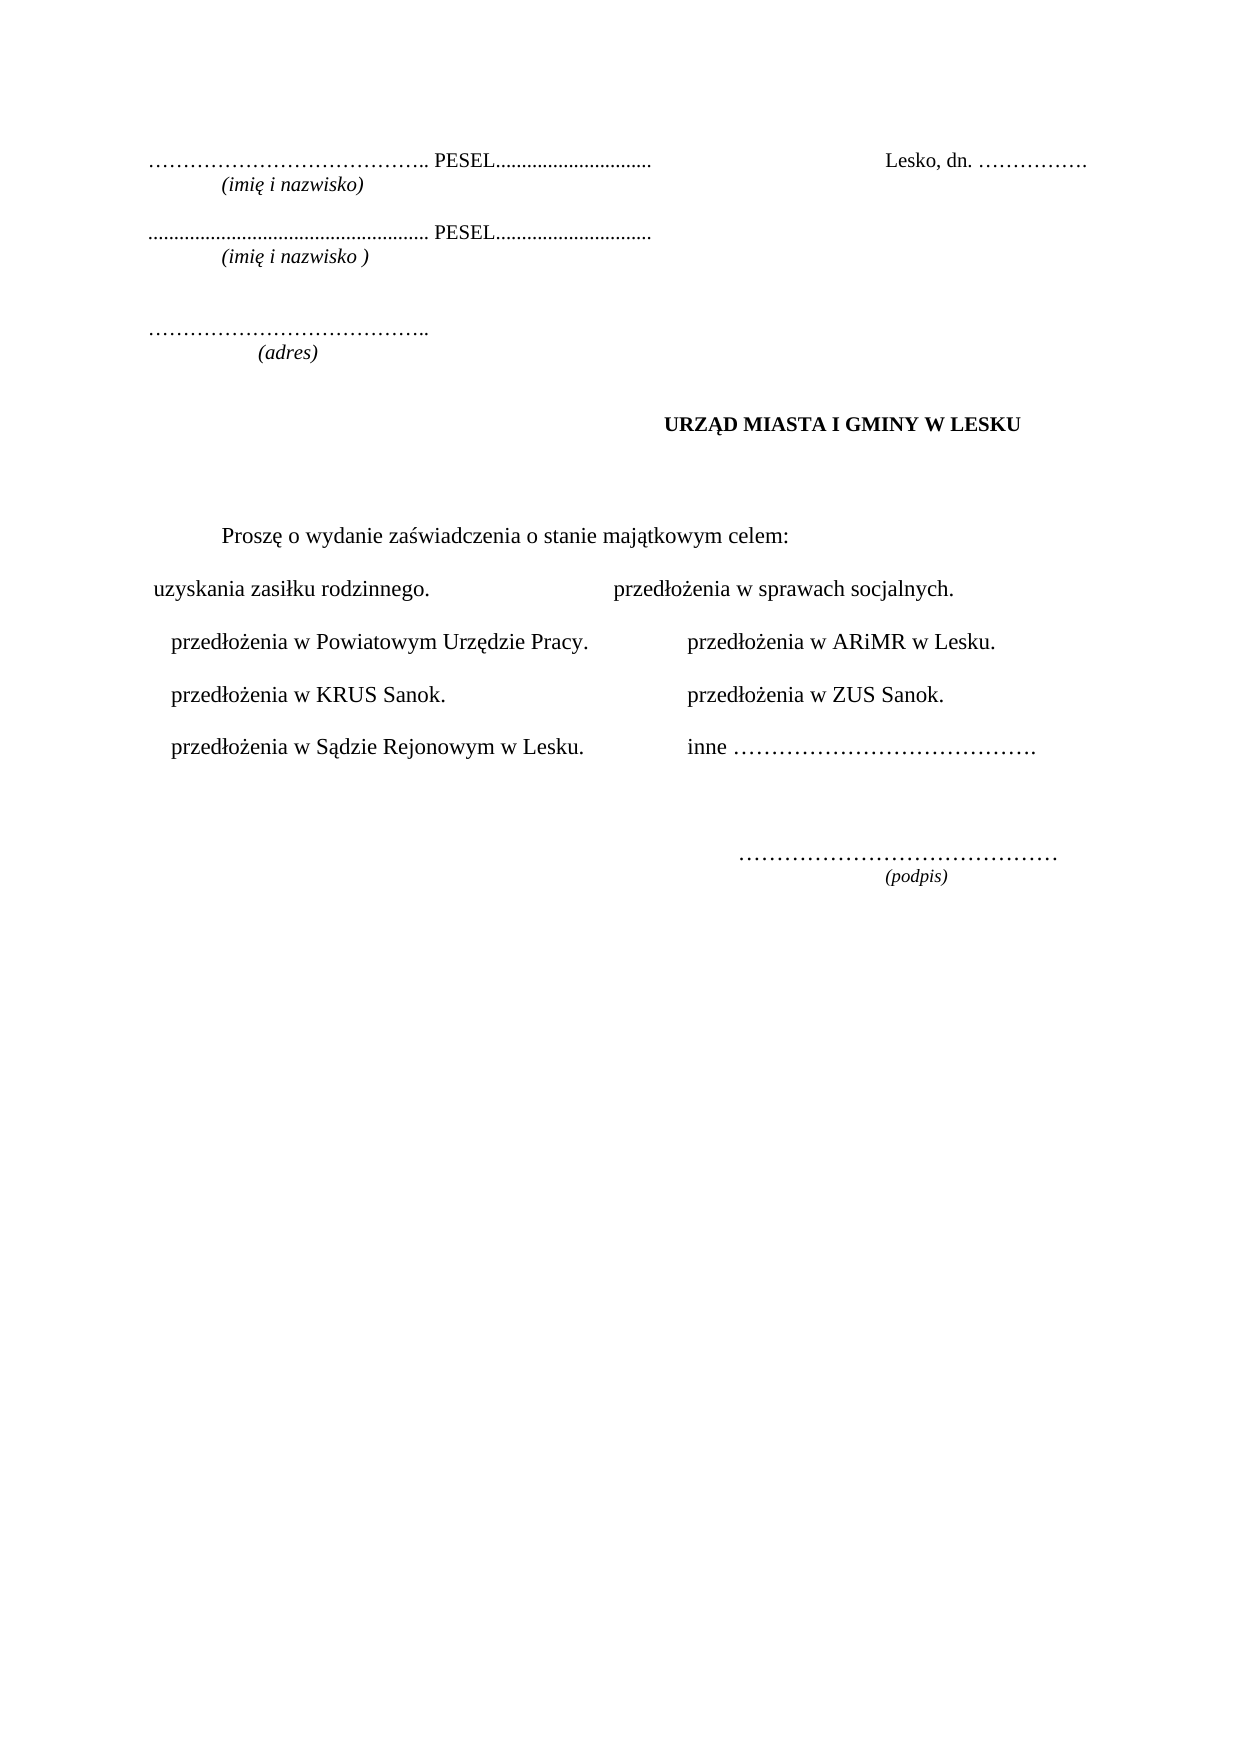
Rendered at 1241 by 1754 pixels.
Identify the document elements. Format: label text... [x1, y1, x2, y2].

text …………………………………… [738, 839, 1093, 865]
text (imię i nazwisko) [221, 172, 1093, 196]
text ………………………………….. [148, 316, 1093, 340]
text URZĄD MIASTA I GMINY W LESKU [148, 412, 1093, 436]
text ………………………………….. PESEL.............................. Lesko, dn. ……………. [148, 148, 1093, 172]
text przedłożenia w Sądzie Rejonowym w Lesku. inne …………………………………. [148, 733, 1093, 760]
text przedłożenia w Powiatowym Urzędzie Pracy. przedłożenia w ARiMR w Lesku. [148, 628, 1093, 654]
text (imię i nazwisko ) [148, 244, 1093, 268]
text (podpis) [811, 865, 1093, 887]
text Proszę o wydanie zaświadczenia o stanie majątkowym celem: [148, 523, 1093, 549]
text uzyskania zasiłku rodzinnego. przedłożenia w sprawach socjalnych. [148, 575, 1093, 602]
text przedłożenia w KRUS Sanok. przedłożenia w ZUS Sanok. [148, 681, 1093, 707]
text ...................................................... PESEL.............................. [148, 220, 1093, 244]
text (adres) [148, 340, 1093, 364]
